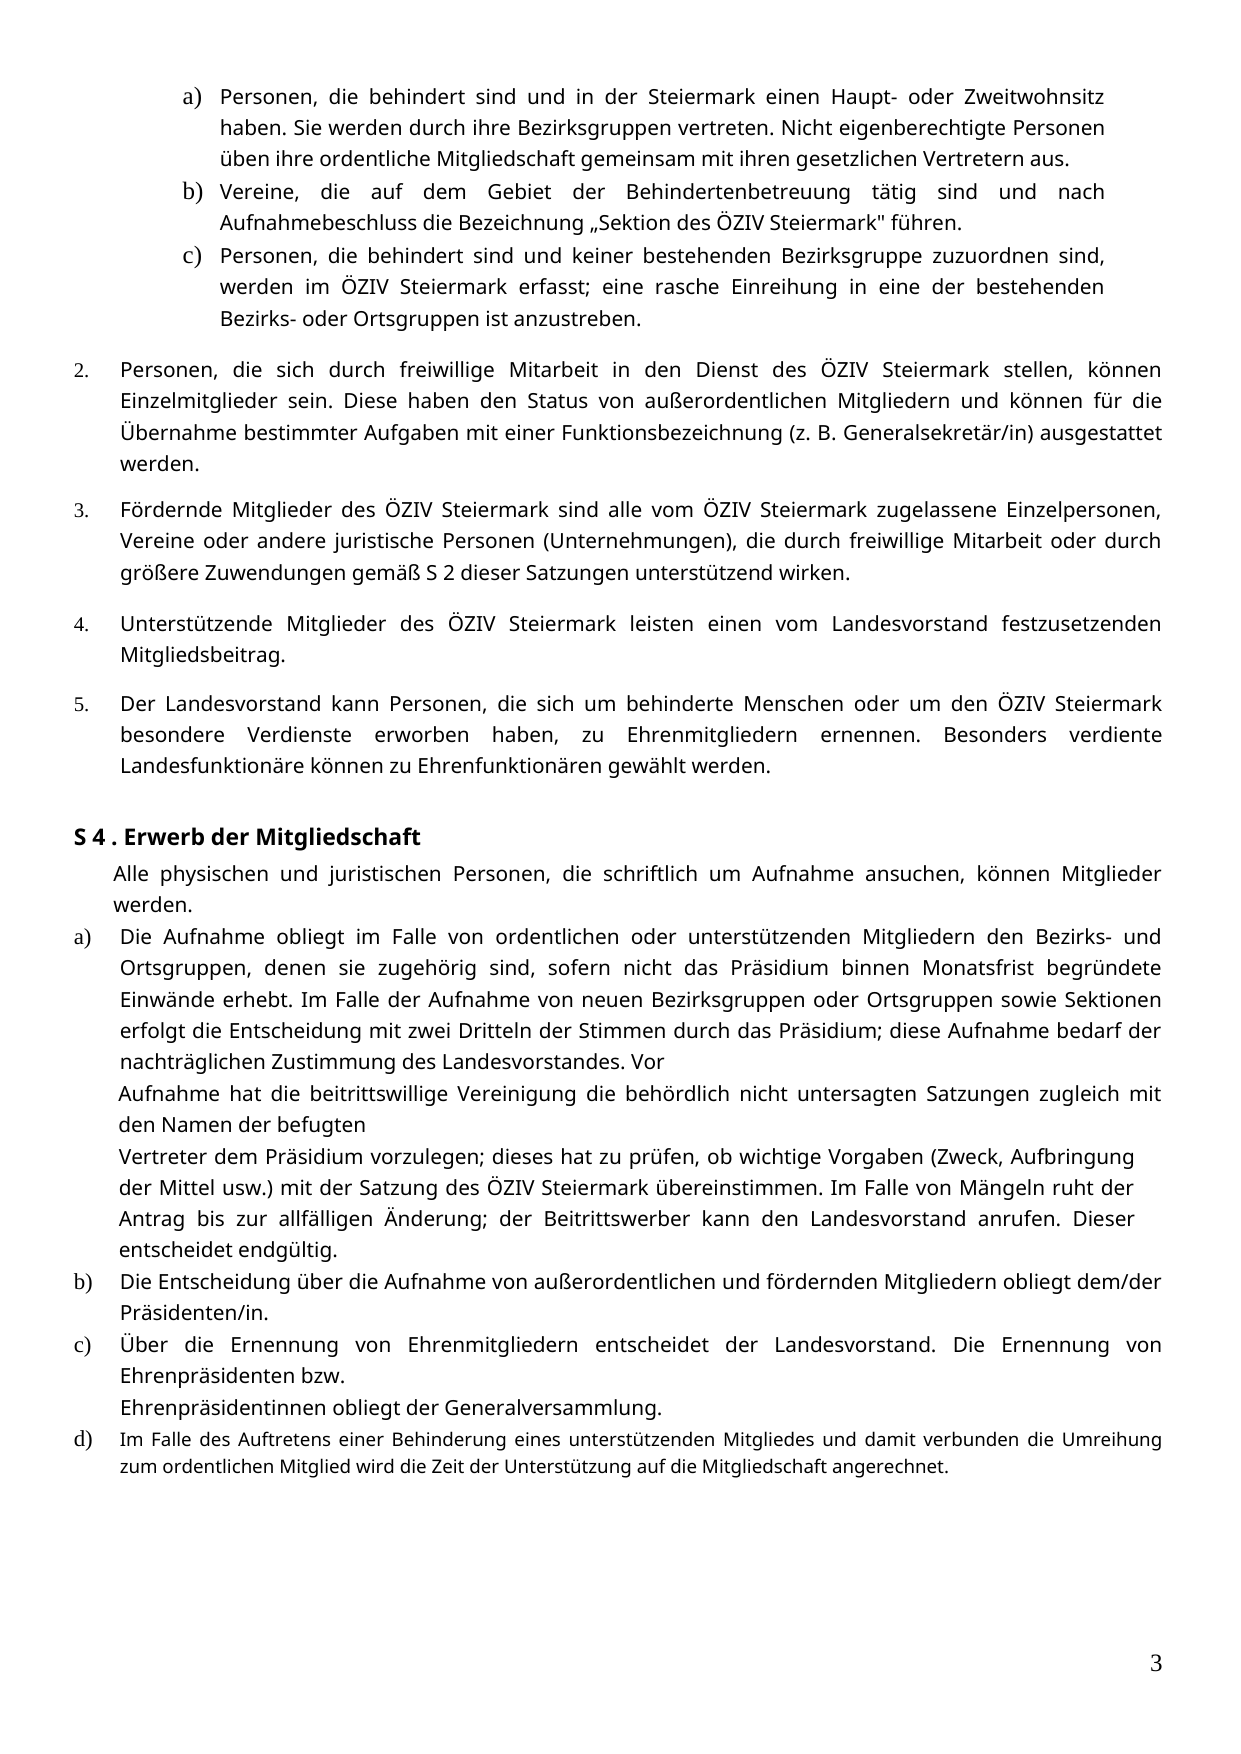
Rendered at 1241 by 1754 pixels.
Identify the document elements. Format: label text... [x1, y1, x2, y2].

list Personen, die behindert sind und in der Steiermark einen Haupt- oder Zweitwohnsitz haben. Sie werden durch ihre Bezirksgruppen vertreten. Nicht eigenberechtigte Personen üben ihre ordentliche Mitgliedschaft gemeinsam mit ihren gesetzlichen Vertretern aus. [182, 81, 1106, 173]
list Personen, die behindert sind und keiner bestehenden Bezirksgruppe zuzuordnen sind, werden im ÖZIV Steiermark erfasst; eine rasche Einreihung in eine der bestehenden Bezirks- oder Ortsgruppen ist anzustreben. [182, 240, 1106, 332]
list Über die Ernennung von Ehrenmitgliedern entscheidet der Landesvorstand. Die Ernennung von Ehrenpräsidenten bzw. [73, 1330, 1163, 1390]
list Die Entscheidung über die Aufnahme von außerordentlichen und fördernden Mitgliedern obliegt dem/der Präsidenten/in. [73, 1267, 1163, 1327]
list Die Aufnahme obliegt im Falle von ordentlichen oder unterstützenden Mitgliedern den Bezirks- und Ortsgruppen, denen sie zugehörig sind, sofern nicht das Präsidium binnen Monatsfrist begründete Einwände erhebt. Im Falle der Aufnahme von neuen Bezirksgruppen oder Ortsgruppen sowie Sektionen erfolgt die Entscheidung mit zwei Dritteln der Stimmen durch das Präsidium; diese Aufnahme bedarf der nachträglichen Zustimmung des Landesvorstandes. Vor [73, 922, 1163, 1076]
text S 4 . Erwerb der Mitgliedschaft [73, 821, 1163, 852]
text Vertreter dem Präsidium vorzulegen; dieses hat zu prüfen, ob wichtige Vorgaben (Zweck, Aufbringung der Mittel usw.) mit der Satzung des ÖZIV Steiermark übereinstimmen. Im Falle von Mängeln ruht der Antrag bis zur allfälligen Änderung; der Beitrittswerber kann den Landesvorstand anrufen. Dieser entscheidet endgültig. [118, 1142, 1137, 1264]
text Alle physischen und juristischen Personen, die schriftlich um Aufnahme ansuchen, können Mitglieder werden. [113, 859, 1163, 919]
list Vereine, die auf dem Gebiet der Behindertenbetreuung tätig sind und nach Aufnahmebeschluss die Bezeichnung „Sektion des ÖZIV Steiermark" führen. [182, 176, 1106, 237]
text Aufnahme hat die beitrittswillige Vereinigung die behördlich nicht untersagten Satzungen zugleich mit den Namen der befugten [118, 1079, 1163, 1138]
list Unterstützende Mitglieder des ÖZIV Steiermark leisten einen vom Landesvorstand festzusetzenden Mitgliedsbeitrag. [73, 609, 1163, 669]
text Ehrenpräsidentinnen obliegt der Generalversammlung. [120, 1393, 1163, 1421]
list Personen, die sich durch freiwillige Mitarbeit in den Dienst des ÖZIV Steiermark stellen, können Einzelmitglieder sein. Diese haben den Status von außerordentlichen Mitgliedern und können für die Übernahme bestimmter Aufgaben mit einer Funktionsbezeichnung (z. B. Generalsekretär/in) ausgestattet werden. [73, 355, 1163, 477]
list Im Falle des Auftretens einer Behinderung eines unterstützenden Mitgliedes und damit verbunden die Umreihung zum ordentlichen Mitglied wird die Zeit der Unterstützung auf die Mitgliedschaft angerechnet. [73, 1425, 1163, 1479]
list Der Landesvorstand kann Personen, die sich um behinderte Menschen oder um den ÖZIV Steiermark besondere Verdienste erworben haben, zu Ehrenmitgliedern ernennen. Besonders verdiente Landesfunktionäre können zu Ehrenfunktionären gewählt werden. [73, 689, 1163, 779]
list Fördernde Mitglieder des ÖZIV Steiermark sind alle vom ÖZIV Steiermark zugelassene Einzelpersonen, Vereine oder andere juristische Personen (Unternehmungen), die durch freiwillige Mitarbeit oder durch größere Zuwendungen gemäß S 2 dieser Satzungen unterstützend wirken. [73, 495, 1163, 586]
